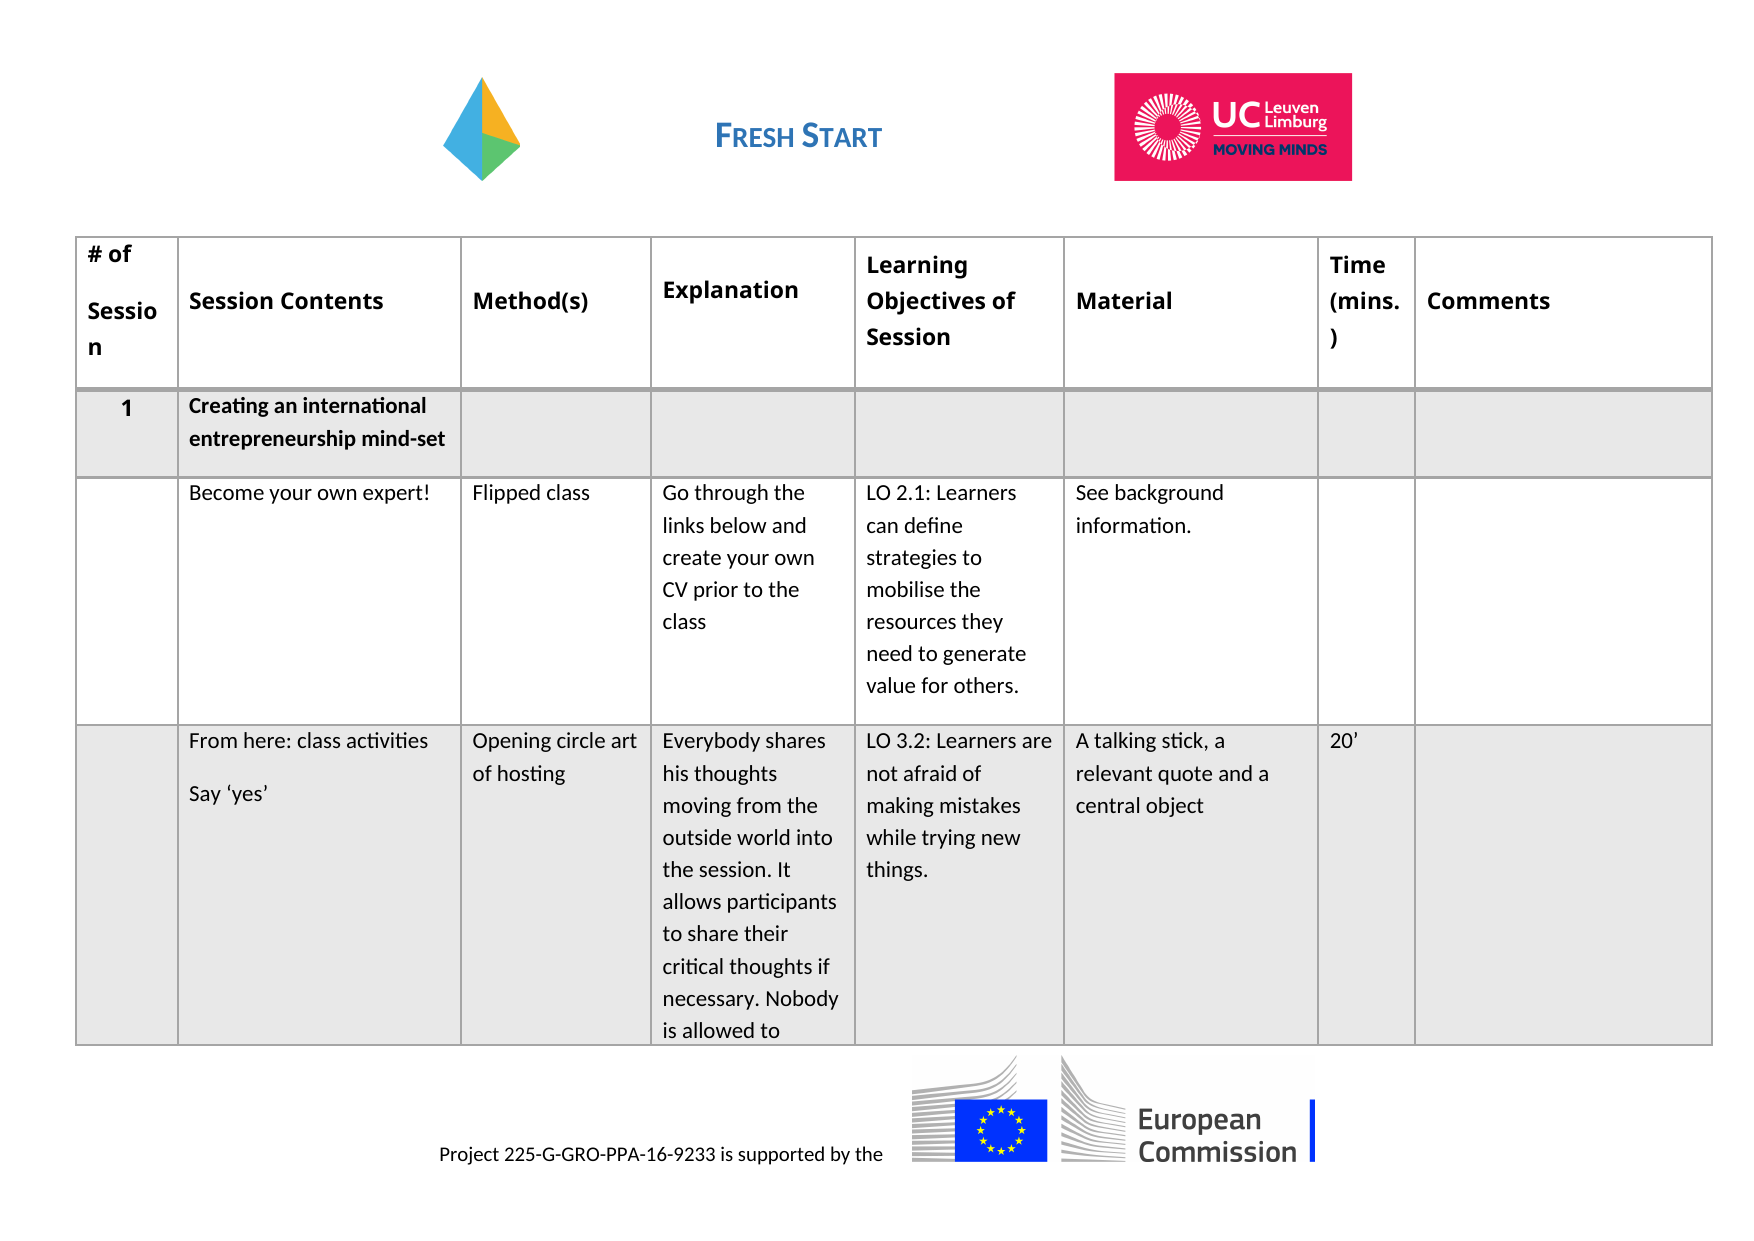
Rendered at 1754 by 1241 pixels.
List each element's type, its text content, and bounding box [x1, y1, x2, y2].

table_header Time (mins.) [1319, 238, 1414, 387]
table_cell LO 3.2: Learners are not afraid of making mistakes while trying new things. [856, 726, 1063, 1044]
table_header Session Contents [179, 238, 460, 387]
table_header Explanation [652, 238, 854, 387]
table_cell [856, 392, 1063, 476]
table_cell Flipped class [462, 479, 650, 724]
table_cell [1416, 479, 1711, 724]
table_header # of Session [77, 238, 177, 387]
table_cell [77, 479, 177, 724]
table_cell 1 [77, 392, 177, 476]
table_header Comments [1416, 238, 1711, 387]
table_cell [1416, 392, 1711, 476]
table_cell Opening circle art of hosting [462, 726, 650, 1044]
table_cell See background information. [1065, 479, 1317, 724]
table_cell From here: class activities Say ‘yes’ [179, 726, 460, 1044]
table_cell [1319, 392, 1414, 476]
table_header Material [1065, 238, 1317, 387]
table_cell [1065, 392, 1317, 476]
table_cell [1319, 479, 1414, 724]
table_cell LO 2.1: Learners can define strategies to mobilise the resources they need to generate value for others. [856, 479, 1063, 724]
table_header Method(s) [462, 238, 650, 387]
table_cell Creating an international entrepreneurship mind-set [179, 392, 460, 476]
picture [912, 1055, 1315, 1162]
table_cell [462, 392, 650, 476]
table_header Learning Objectives of Session [856, 238, 1063, 387]
table_cell [652, 392, 854, 476]
table_cell A talking stick, a relevant quote and a central object [1065, 726, 1317, 1044]
table_cell Become your own expert! [179, 479, 460, 724]
picture [1114, 73, 1353, 181]
table_cell [1416, 726, 1711, 1044]
picture [443, 77, 520, 181]
table_cell [77, 726, 177, 1044]
table_cell 20’ [1319, 726, 1414, 1044]
table_cell Go through the links below and create your own CV prior to the class [652, 479, 854, 724]
